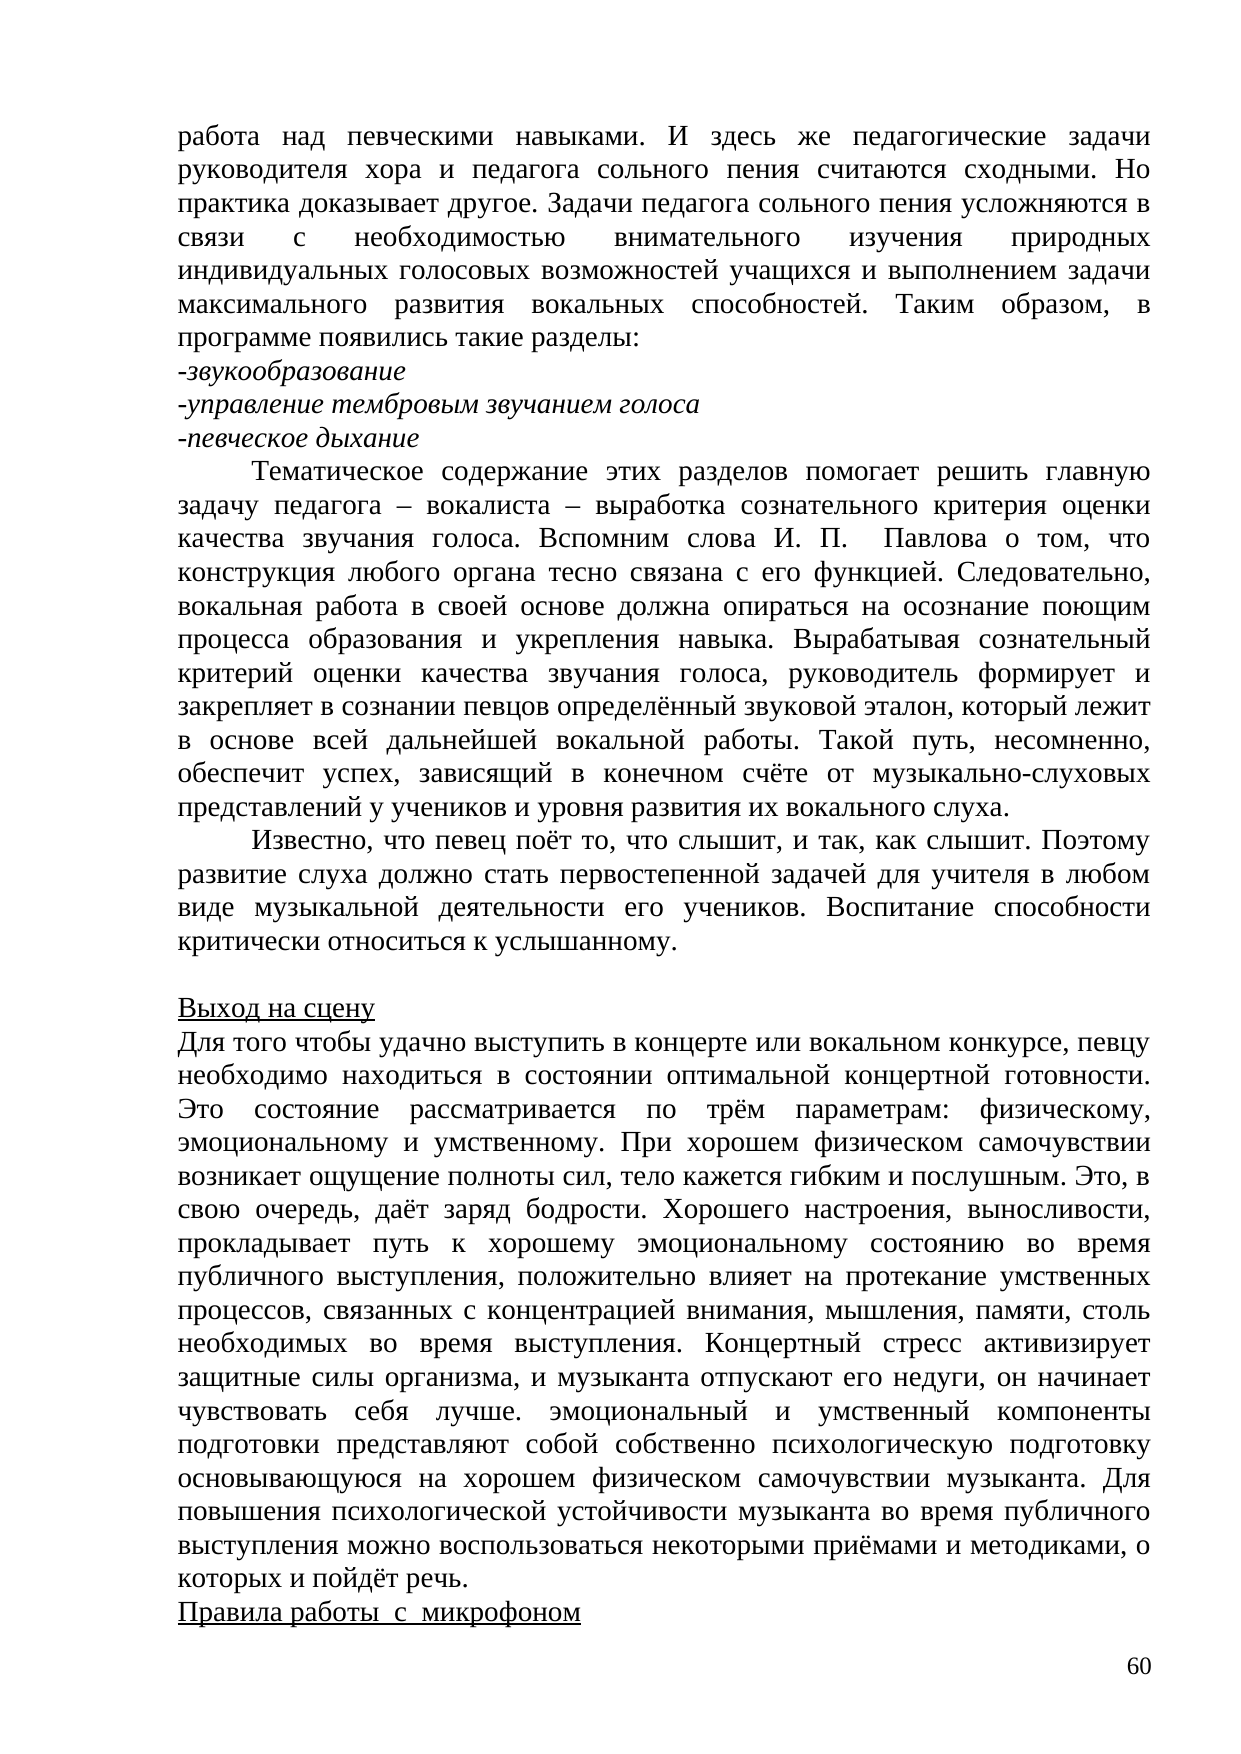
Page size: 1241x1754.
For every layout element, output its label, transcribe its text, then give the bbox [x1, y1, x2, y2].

text Правила работы с микрофоном [177, 1594, 1152, 1627]
text -звукообразование [177, 353, 1152, 386]
text Для того чтобы удачно выступить в концерте или вокальном конкурсе, певцу необходимо находиться в состоянии оптимальной концертной готовности. Это состояние рассматривается по трём параметрам: физическому, эмоциональному и умственному. При хорошем физическом самочувствии возникает ощущение полноты сил, тело кажется гибким и послушным. Это, в свою очередь, даёт заряд бодрости. Хорошего настроения, выносливости, прокладывает путь к хорошему эмоциональному состоянию во время публичного выступления, положительно влияет на протекание умственных процессов, связанных с концентрацией внимания, мышления, памяти, столь необходимых во время выступления. Концертный стресс активизирует защитные силы организма, и музыканта отпускают его недуги, он начинает чувствовать себя лучше. эмоциональный и умственный компоненты подготовки представляют собой собственно психологическую подготовку основывающуюся на хорошем физическом самочувствии музыканта. Для повышения психологической устойчивости музыканта во время публичного выступления можно воспользоваться некоторыми приёмами и методиками, о которых и пойдёт речь. [177, 1024, 1152, 1594]
text Выход на сцену [177, 990, 1152, 1024]
text Тематическое содержание этих разделов помогает решить главную задачу педагога – вокалиста – выработка сознательного критерия оценки качества звучания голоса. Вспомним слова И. П. Павлова о том, что конструкция любого органа тесно связана с его функцией. Следовательно, вокальная работа в своей основе должна опираться на осознание поющим процесса образования и укрепления навыка. Вырабатывая сознательный критерий оценки качества звучания голоса, руководитель формирует и закрепляет в сознании певцов определённый звуковой эталон, который лежит в основе всей дальнейшей вокальной работы. Такой путь, несомненно, обеспечит успех, зависящий в конечном счёте от музыкально-слуховых представлений у учеников и уровня развития их вокального слуха. [177, 453, 1152, 822]
text Известно, что певец поёт то, что слышит, и так, как слышит. Поэтому развитие слуха должно стать первостепенной задачей для учителя в любом виде музыкальной деятельности его учеников. Воспитание способности критически относиться к услышанному. [177, 822, 1152, 957]
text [177, 118, 1152, 353]
text -управление тембровым звучанием голоса [177, 386, 1152, 420]
text -певческое дыхание [177, 420, 1152, 453]
